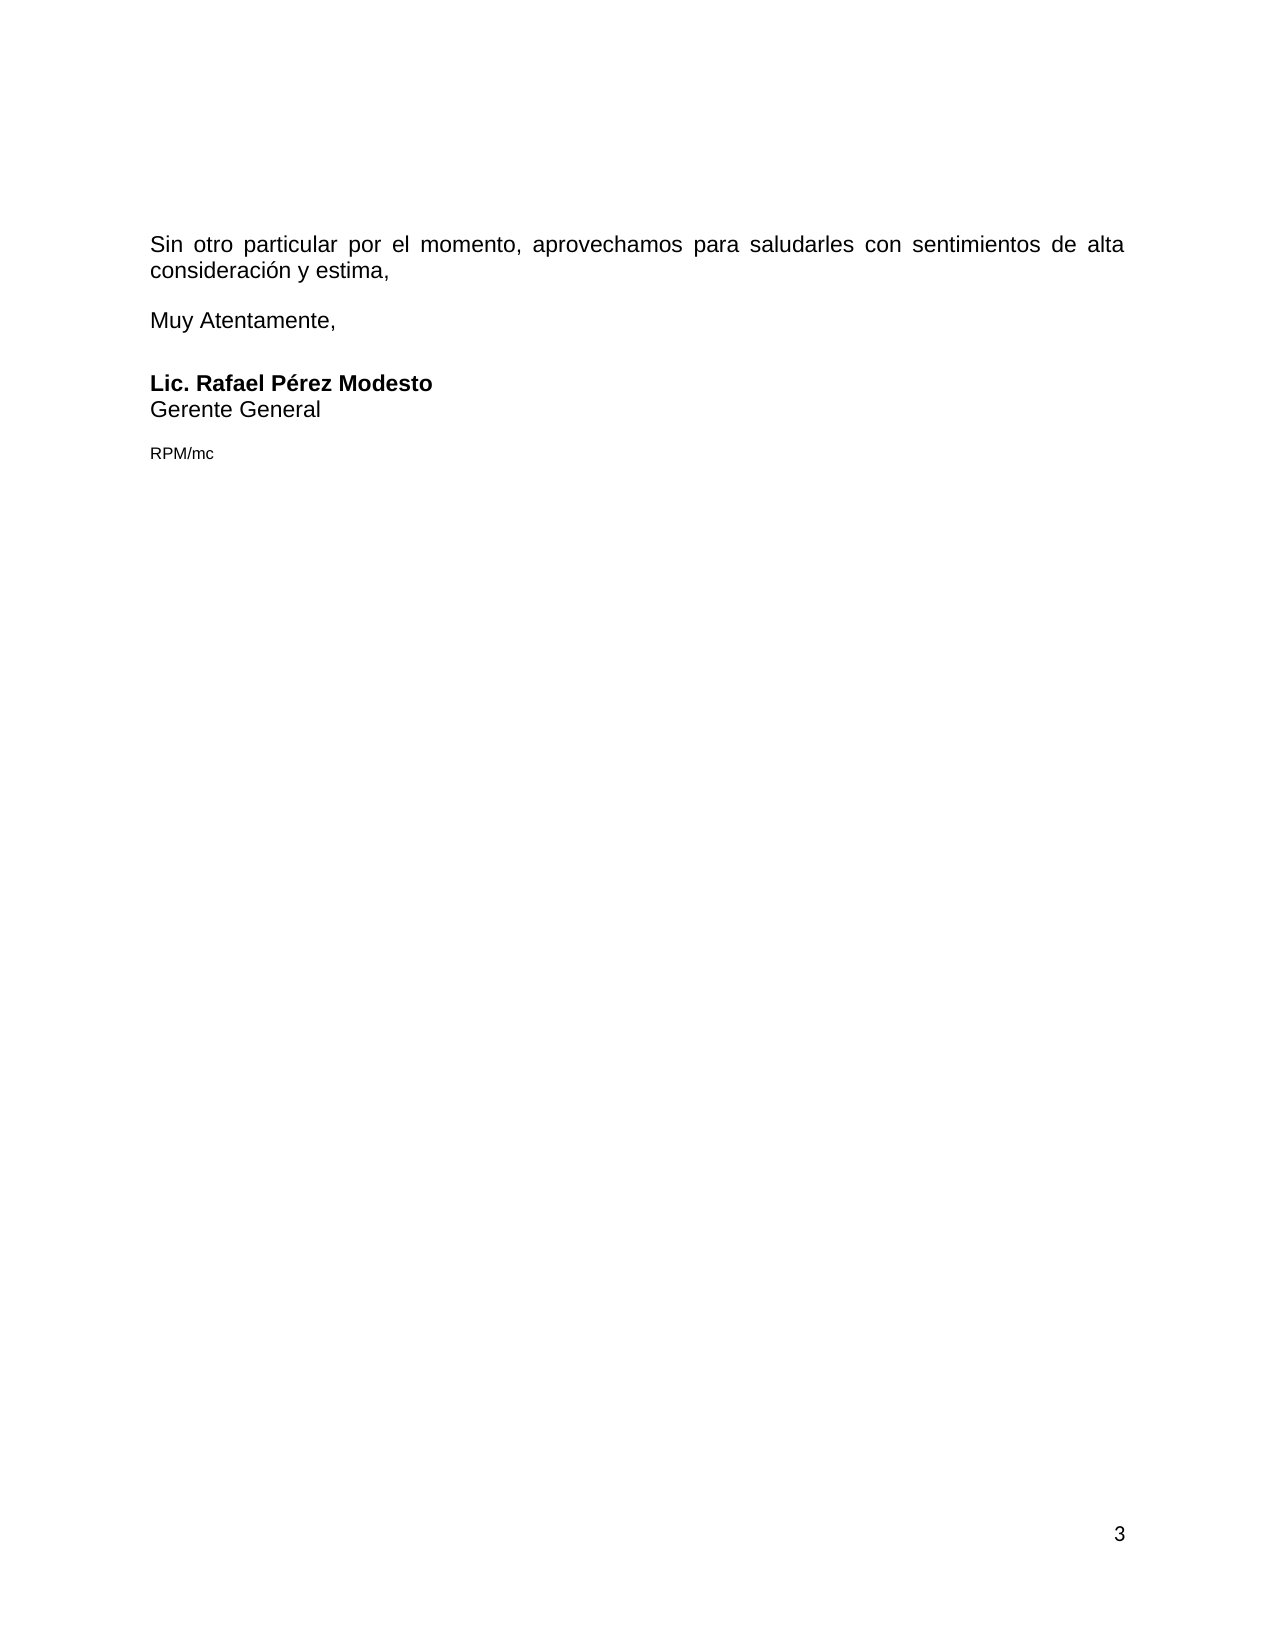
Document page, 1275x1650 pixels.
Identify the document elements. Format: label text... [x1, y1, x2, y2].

text RPM/mc [150, 444, 1125, 463]
text Muy Atentamente, [150, 307, 1125, 334]
text Lic. Rafael Pérez Modesto [150, 370, 1125, 396]
text Sin otro particular por el momento, aprovechamos para saludarles con sentimientos de alta consideración y estima, [150, 231, 1125, 283]
text Gerente General [150, 396, 1125, 422]
